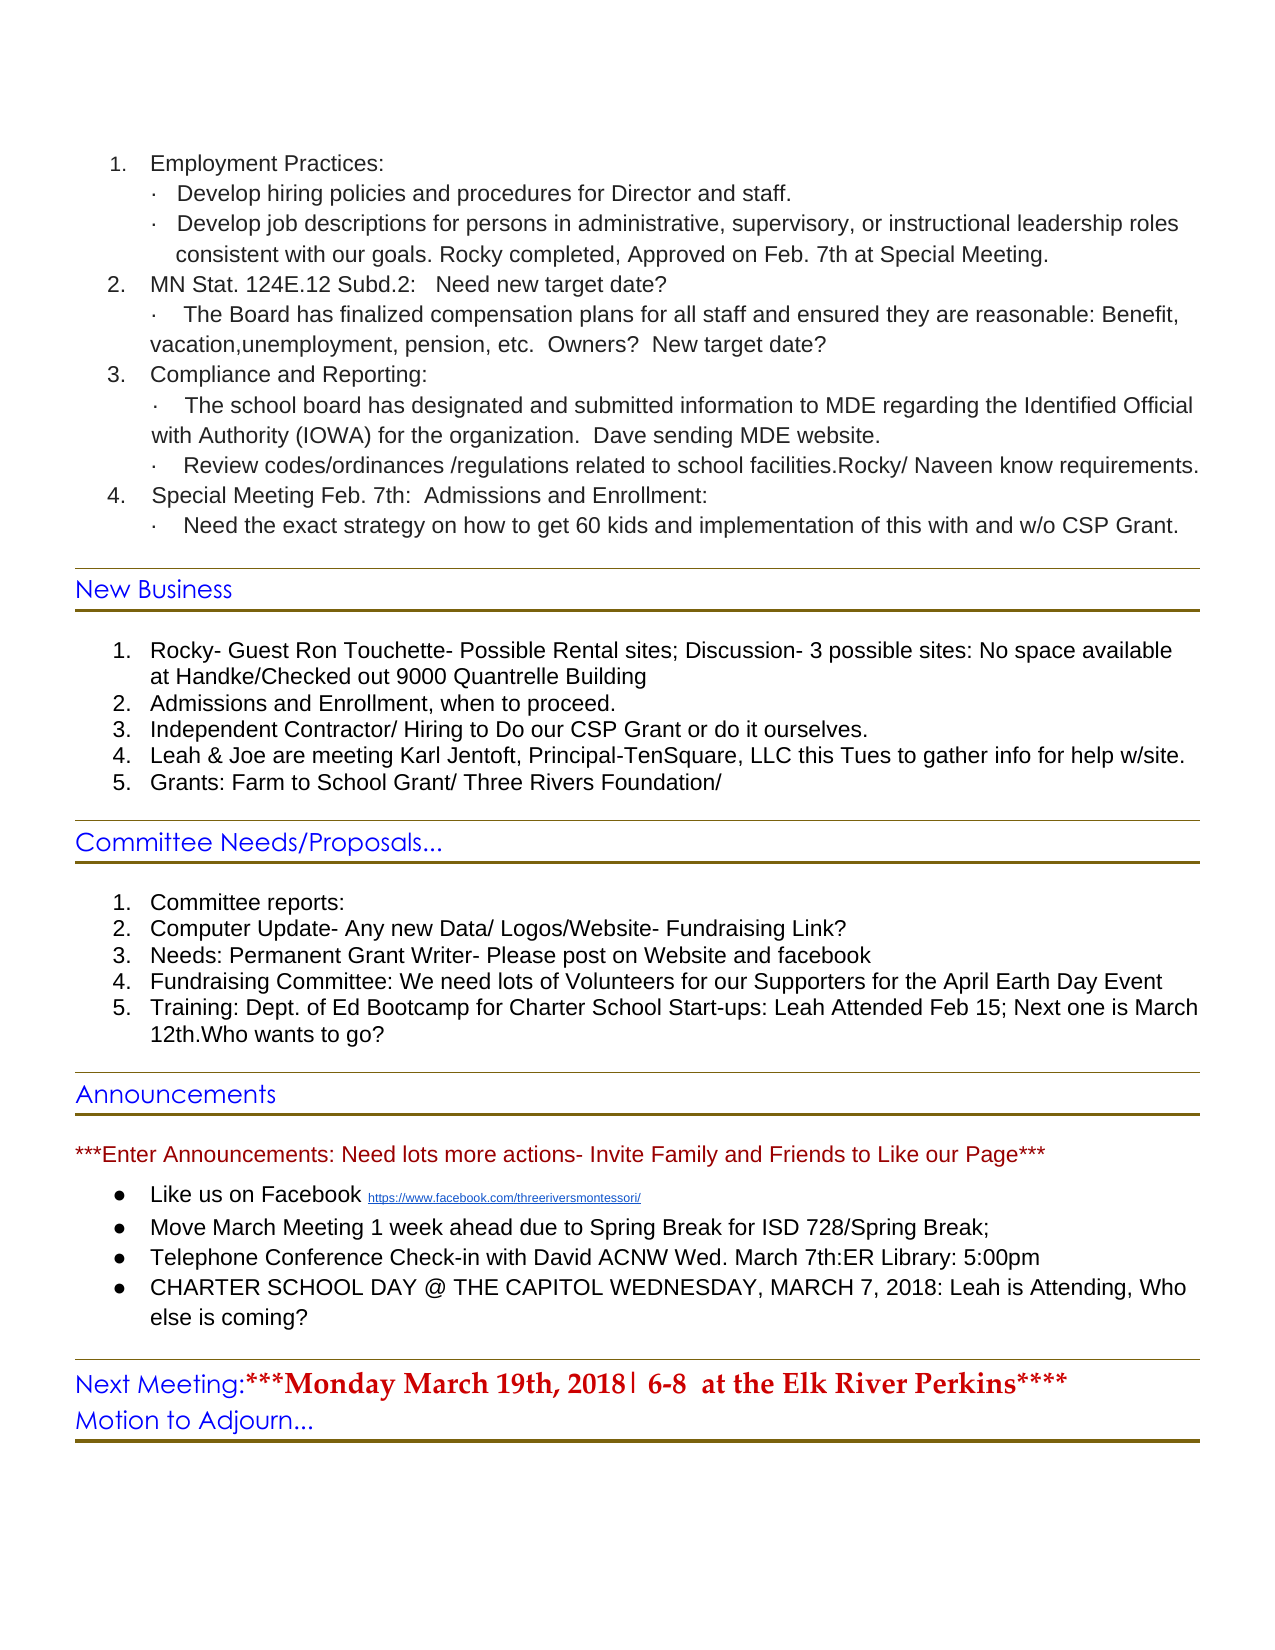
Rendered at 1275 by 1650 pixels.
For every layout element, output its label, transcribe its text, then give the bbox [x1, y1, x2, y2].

list Admissions and Enrollment, when to proceed. [112, 689, 1200, 716]
text with Authority (IOWA) for the organization. Dave sending MDE website. [75, 422, 1200, 448]
text · Review codes/ordinances /regulations related to school facilities.Rocky/ Naveen know requirements. [150, 452, 1200, 478]
text 1. Employment Practices: [75, 150, 1200, 176]
text ***Enter Announcements: Need lots more actions- Invite Family and Friends to Like our Page*** [75, 1141, 1200, 1167]
list Grants: Farm to School Grant/ Three Rivers Foundation/ [112, 768, 1200, 795]
list Training: Dept. of Ed Bootcamp for Charter School Start-ups: Leah Attended Feb 15; Next one is March 12th.Who wants to go? [112, 994, 1200, 1047]
list Leah & Joe are meeting Karl Jentoft, Principal-TenSquare, LLC this Tues to gather info for help w/site. [112, 742, 1200, 768]
text 2. MN Stat. 124E.12 Subd.2: Need new target date? [75, 271, 1200, 297]
list Computer Update- Any new Data/ Logos/Website- Fundraising Link? [112, 915, 1200, 942]
subtitle New Business [75, 569, 1200, 609]
text · The Board has finalized compensation plans for all staff and ensured they are reasonable: Benefit, vacation,unemployment, pension, etc. Owners? New target date? [150, 301, 1200, 358]
list Move March Meeting 1 week ahead due to Spring Break for ISD 728/Spring Break; [112, 1213, 1200, 1240]
list Rocky- Guest Ron Touchette- Possible Rental sites; Discussion- 3 possible sites: No space available at Handke/Checked out 9000 Quantrelle Building [112, 637, 1200, 689]
list Needs: Permanent Grant Writer- Please post on Website and facebook [112, 942, 1200, 968]
list Like us on Facebook https://www.facebook.com/threeriversmontessori/ [112, 1178, 1200, 1209]
text · The school board has designated and submitted information to MDE regarding the Identified Official [75, 392, 1200, 418]
text 4. Special Meeting Feb. 7th: Admissions and Enrollment: [75, 482, 1200, 509]
list CHARTER SCHOOL DAY @ THE CAPITOL WEDNESDAY, MARCH 7, 2018: Leah is Attending, Who else is coming? [112, 1274, 1200, 1330]
text consistent with our goals. Rocky completed, Approved on Feb. 7th at Special Meeting. [75, 241, 1200, 267]
text · Develop hiring policies and procedures for Director and staff. [75, 180, 1200, 207]
list Fundraising Committee: We need lots of Volunteers for our Supporters for the April Earth Day Event [112, 968, 1200, 994]
text · Develop job descriptions for persons in administrative, supervisory, or instructional leadership roles [75, 210, 1200, 237]
subtitle Committee Needs/Proposals... [75, 821, 1200, 861]
subtitle Announcements [75, 1073, 1200, 1113]
text · Need the exact strategy on how to get 60 kids and implementation of this with and w/o CSP Grant. [75, 512, 1200, 539]
subtitle Next Meeting:***Monday March 19th, 2018| 6-8 at the Elk River Perkins**** Motion to Adjourn... [75, 1360, 1200, 1439]
text 3. Compliance and Reporting: [75, 361, 1200, 388]
list Telephone Conference Check-in with David ACNW Wed. March 7th:ER Library: 5:00pm [112, 1244, 1200, 1270]
list Committee reports: [112, 889, 1200, 915]
list Independent Contractor/ Hiring to Do our CSP Grant or do it ourselves. [112, 716, 1200, 742]
